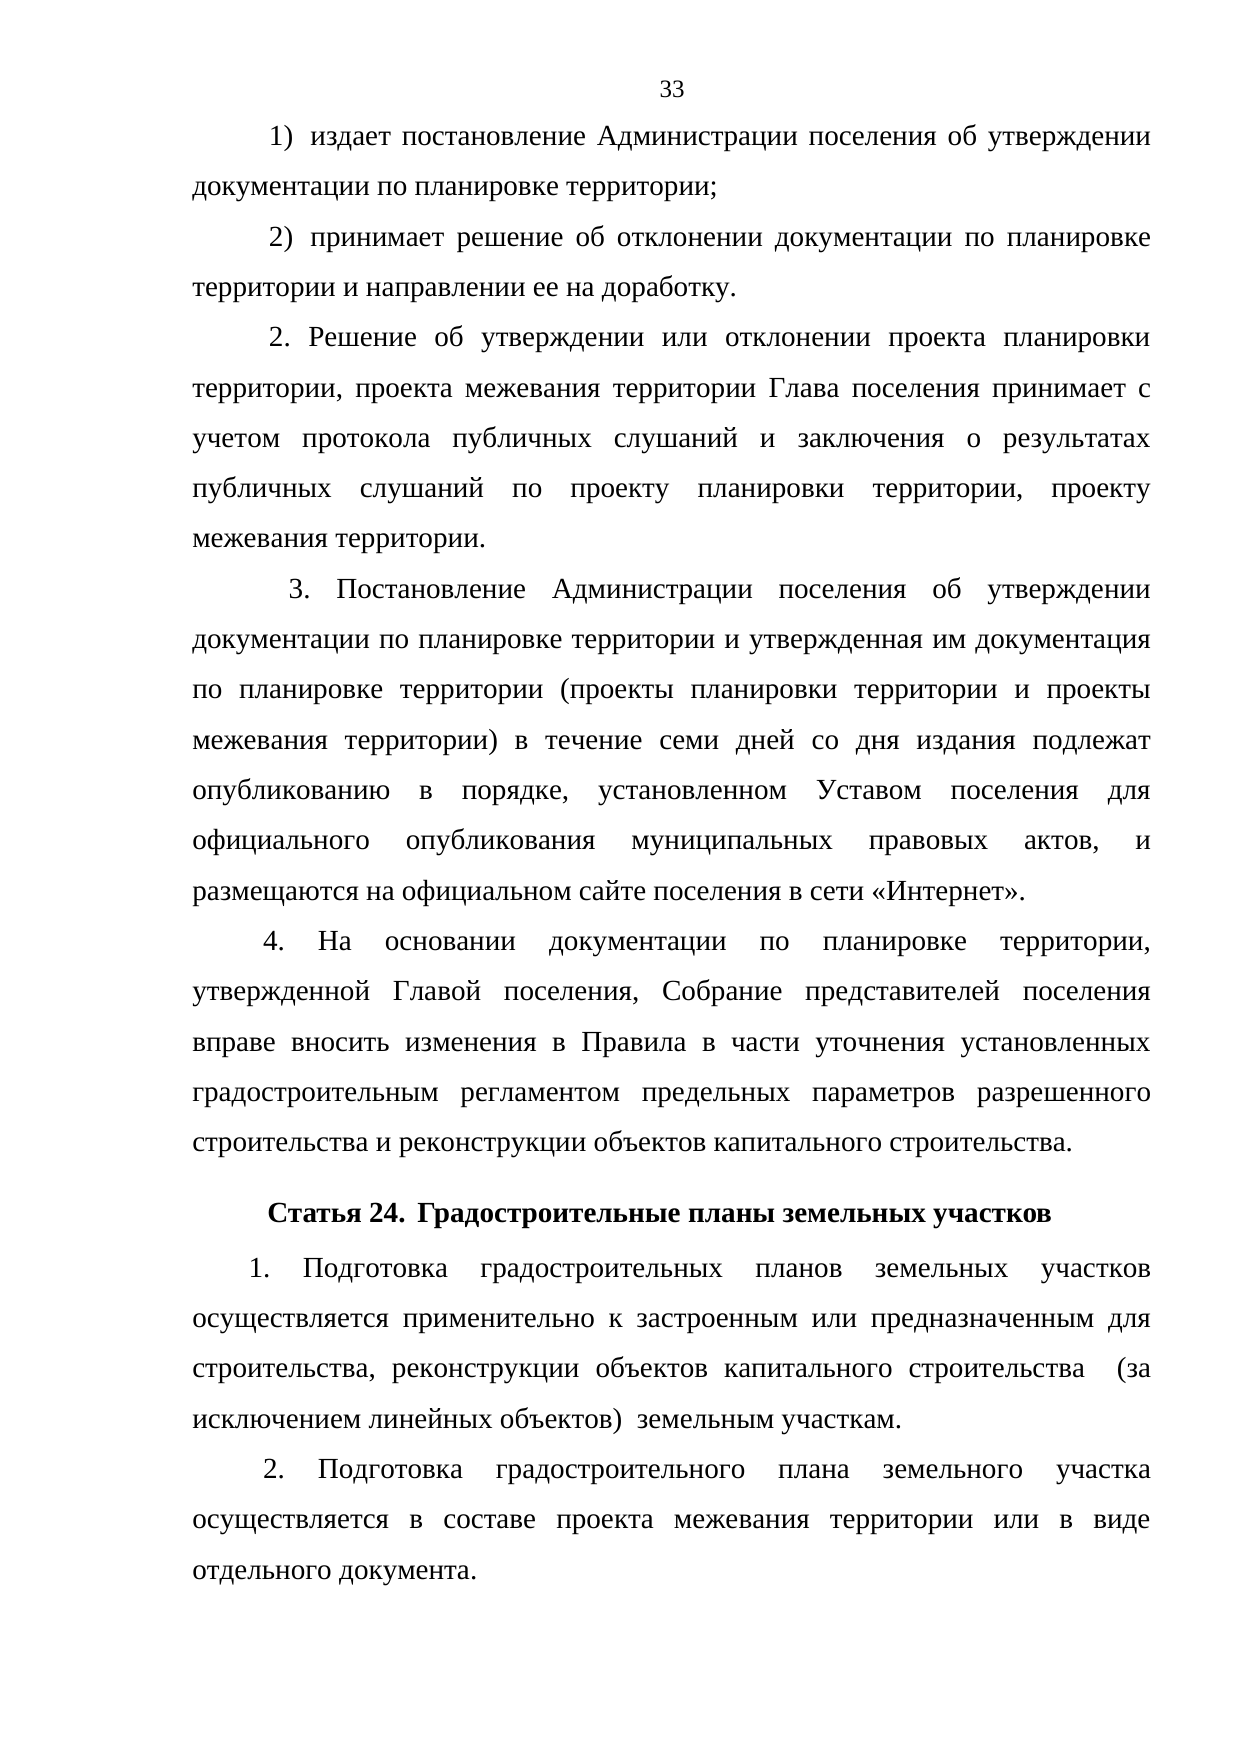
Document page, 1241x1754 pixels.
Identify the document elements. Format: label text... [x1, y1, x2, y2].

list издает постановление Администрации поселения об утверждении документации по планировке территории; [192, 118, 1152, 202]
list принимает решение об отклонении документации по планировке территории и направлении ее на доработку. [192, 219, 1152, 303]
text 2. Подготовка градостроительного плана земельного участка осуществляется в составе проекта межевания территории или в виде отдельного документа. [192, 1451, 1152, 1585]
text 4. На основании документации по планировке территории, утвержденной Главой поселения, Собрание представителей поселения вправе вносить изменения в Правила в части уточнения установленных градостроительным регламентом предельных параметров разрешенного строительства и реконструкции объектов капитального строительства. [192, 923, 1152, 1158]
text 3. Постановление Администрации поселения об утверждении документации по планировке территории и утвержденная им документация по планировке территории (проекты планировки территории и проекты межевания территории) в течение семи дней со дня издания подлежат опубликованию в порядке, установленном Уставом поселения для официального опубликования муниципальных правовых актов, и размещаются на официальном сайте поселения в сети «Интернет». [192, 571, 1152, 906]
text 1. Подготовка градостроительных планов земельных участков осуществляется применительно к застроенным или предназначенным для строительства, реконструкции объектов капитального строительства (за исключением линейных объектов) земельным участкам. [192, 1250, 1152, 1434]
subtitle Градостроительные планы земельных участков [192, 1196, 1152, 1229]
text 2. Решение об утверждении или отклонении проекта планировки территории, проекта межевания территории Глава поселения принимает с учетом протокола публичных слушаний и заключения о результатах публичных слушаний по проекту планировки территории, проекту межевания территории. [192, 319, 1152, 554]
